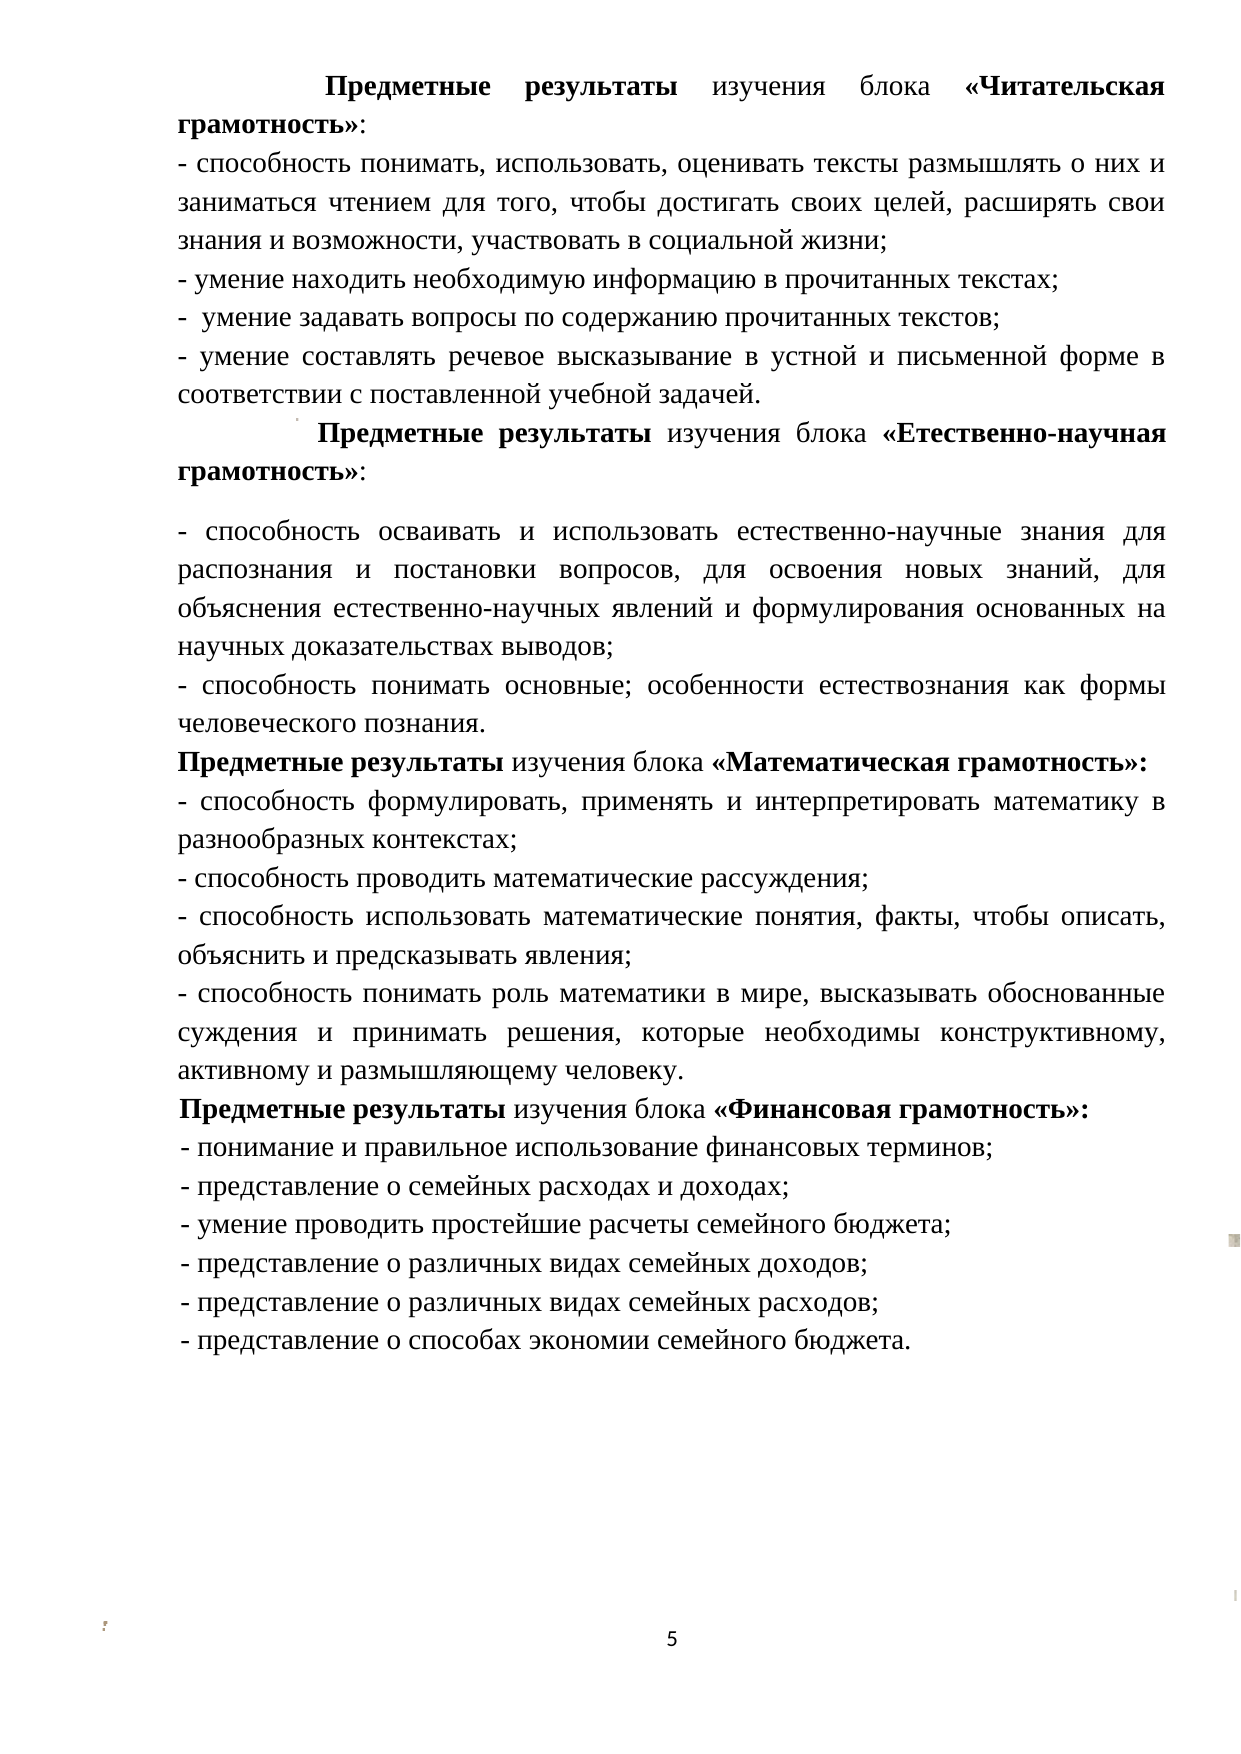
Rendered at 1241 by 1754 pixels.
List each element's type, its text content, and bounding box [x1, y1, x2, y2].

text - умение проводить простейшие расчеты семейного бюджета; [180, 1207, 1167, 1240]
text - представление о семейных расходах и доходах; [180, 1168, 1167, 1202]
text - способность проводить математические рассуждения; [177, 860, 1167, 893]
text Предметные результаты изучения блока «Етественно-научная грамотность»: [177, 415, 1167, 487]
text - способность понимать основные; особенности естествознания как формы человеческого познания. [177, 667, 1167, 739]
text - представление о различных видах семейных расходов; [180, 1284, 1167, 1317]
text - способность понимать, использовать, оценивать тексты размышлять о них и заниматься чтением для того, чтобы достигать своих целей, расширять свои знания и возможности, участвовать в социальной жизни; [177, 145, 1167, 256]
text Предметные результаты изучения блока «Математическая грамотность»: [177, 744, 1167, 778]
text - представление о способах экономии семейного бюджета. [180, 1322, 1167, 1356]
text - умение находить необходимую информацию в прочитанных текстах; [177, 261, 1167, 294]
text - способность понимать роль математики в мире, высказывать обоснованные суждения и принимать решения, которые необходимы конструктивному, активному и размышляющему человеку. [177, 975, 1167, 1086]
text Предметные результаты изучения блока «Читательская грамотность»: [177, 68, 1165, 140]
text - способность осваивать и использовать естественно-научные знания для распознания и постановки вопросов, для освоения новых знаний, для объяснения естественно-научных явлений и формулирования основанных на научных доказательствах выводов; [177, 513, 1167, 662]
text - способность формулировать, применять и интерпретировать математику в разнообразных контекстах; [177, 783, 1167, 855]
text - представление о различных видах семейных доходов; [180, 1245, 1167, 1279]
text - способность использовать математические понятия, факты, чтобы описать, объяснить и предсказывать явления; [177, 898, 1167, 970]
text - понимание и правильное использование финансовых терминов; [180, 1129, 1167, 1163]
picture [1228, 1234, 1241, 1247]
text Предметные результаты изучения блока «Финансовая грамотность»: [177, 1091, 1167, 1124]
text - умение составлять речевое высказывание в устной и письменной форме в соответствии с поставленной учебной задачей. [177, 338, 1167, 410]
text - умение задавать вопросы по содержанию прочитанных текстов; [177, 299, 1167, 333]
